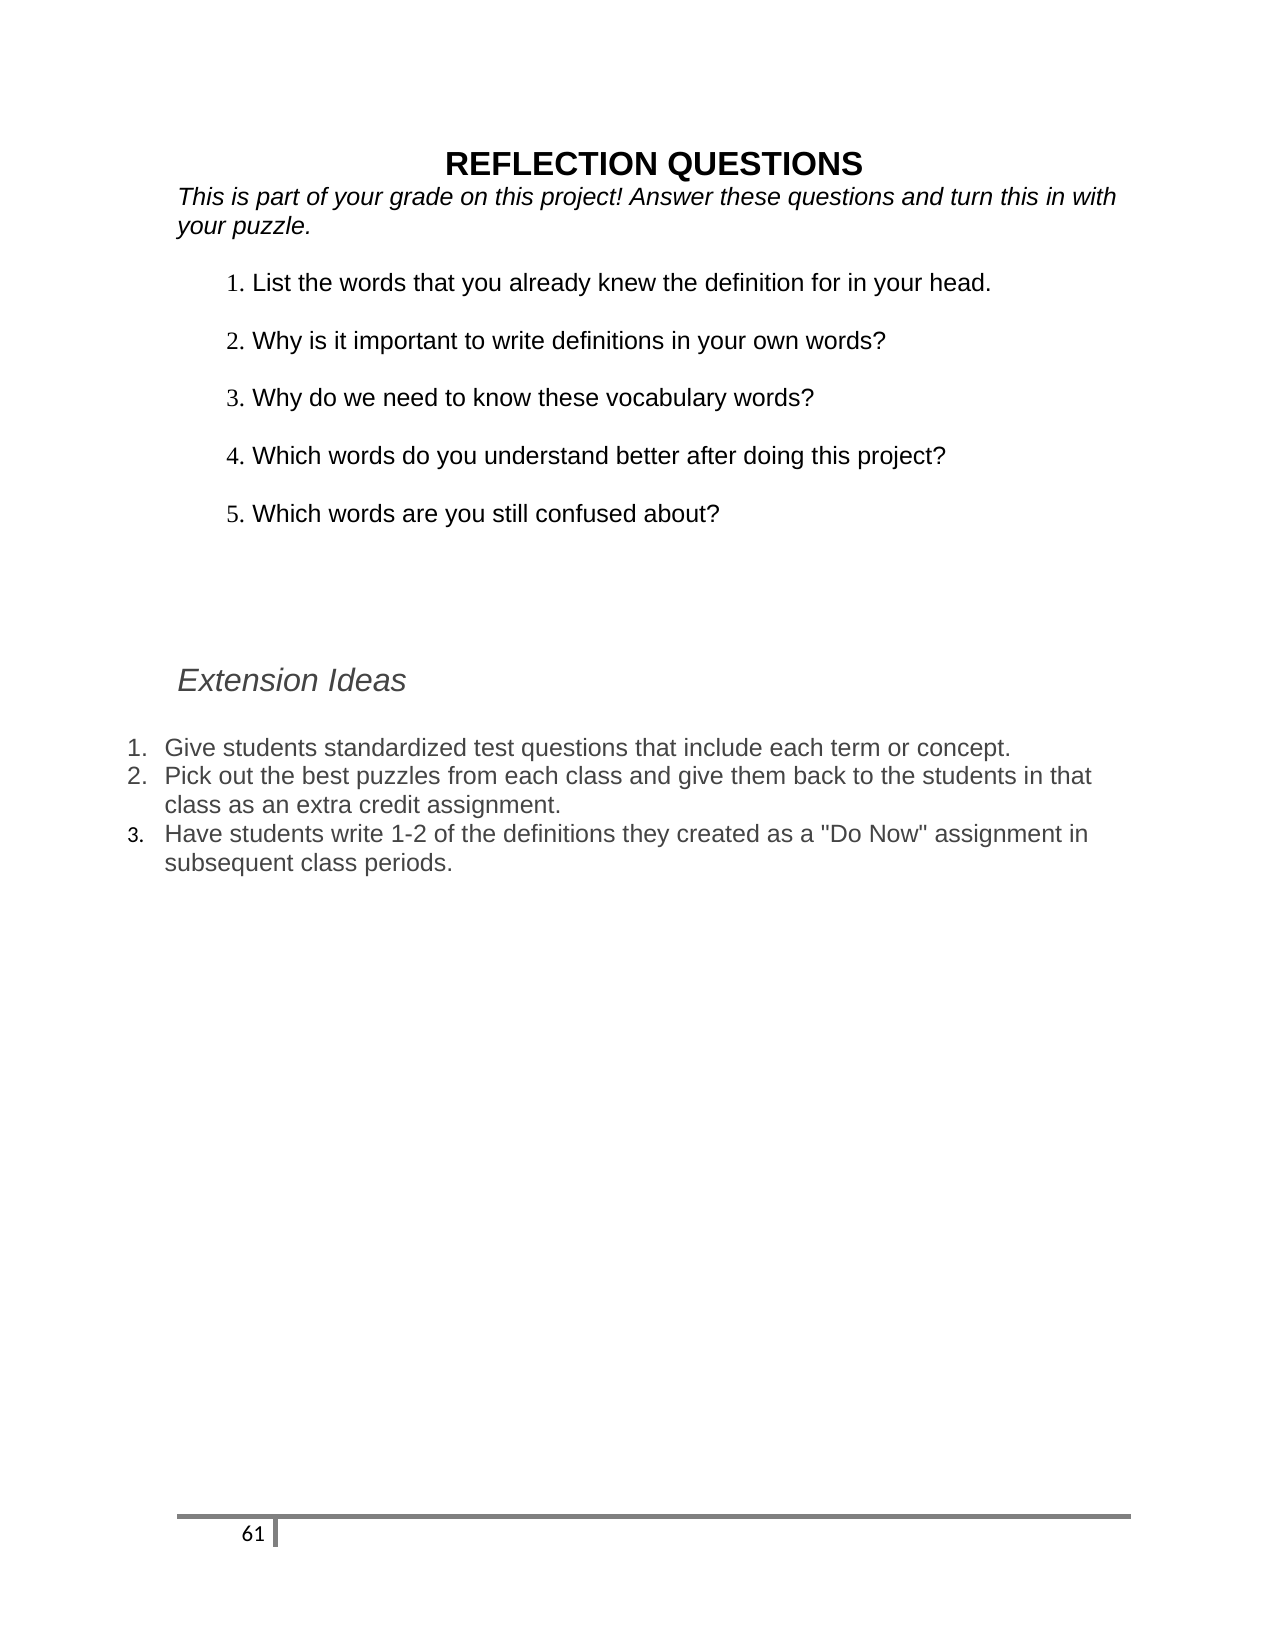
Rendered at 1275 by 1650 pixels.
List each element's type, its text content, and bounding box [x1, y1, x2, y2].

list Which words are you still confused about? [226, 499, 1131, 527]
list Pick out the best puzzles from each class and give them back to the students in that class as an extra credit assignment. [127, 761, 1131, 819]
list Have students write 1-2 of the definitions they created as a "Do Now" assignment in subsequent class periods. [127, 819, 1131, 877]
text Extension Ideas [177, 527, 1131, 698]
list List the words that you already knew the definition for in your head. [226, 268, 1131, 297]
text REFLECTION QUESTIONS [177, 143, 1131, 182]
text This is part of your grade on this project! Answer these questions and turn this in with your puzzle. [177, 182, 1131, 239]
list Why is it important to write definitions in your own words? [226, 326, 1131, 355]
list Give students standardized test questions that include each term or concept. [127, 733, 1131, 761]
list Why do we need to know these vocabulary words? [226, 383, 1131, 412]
list Which words do you understand better after doing this project? [226, 441, 1131, 470]
